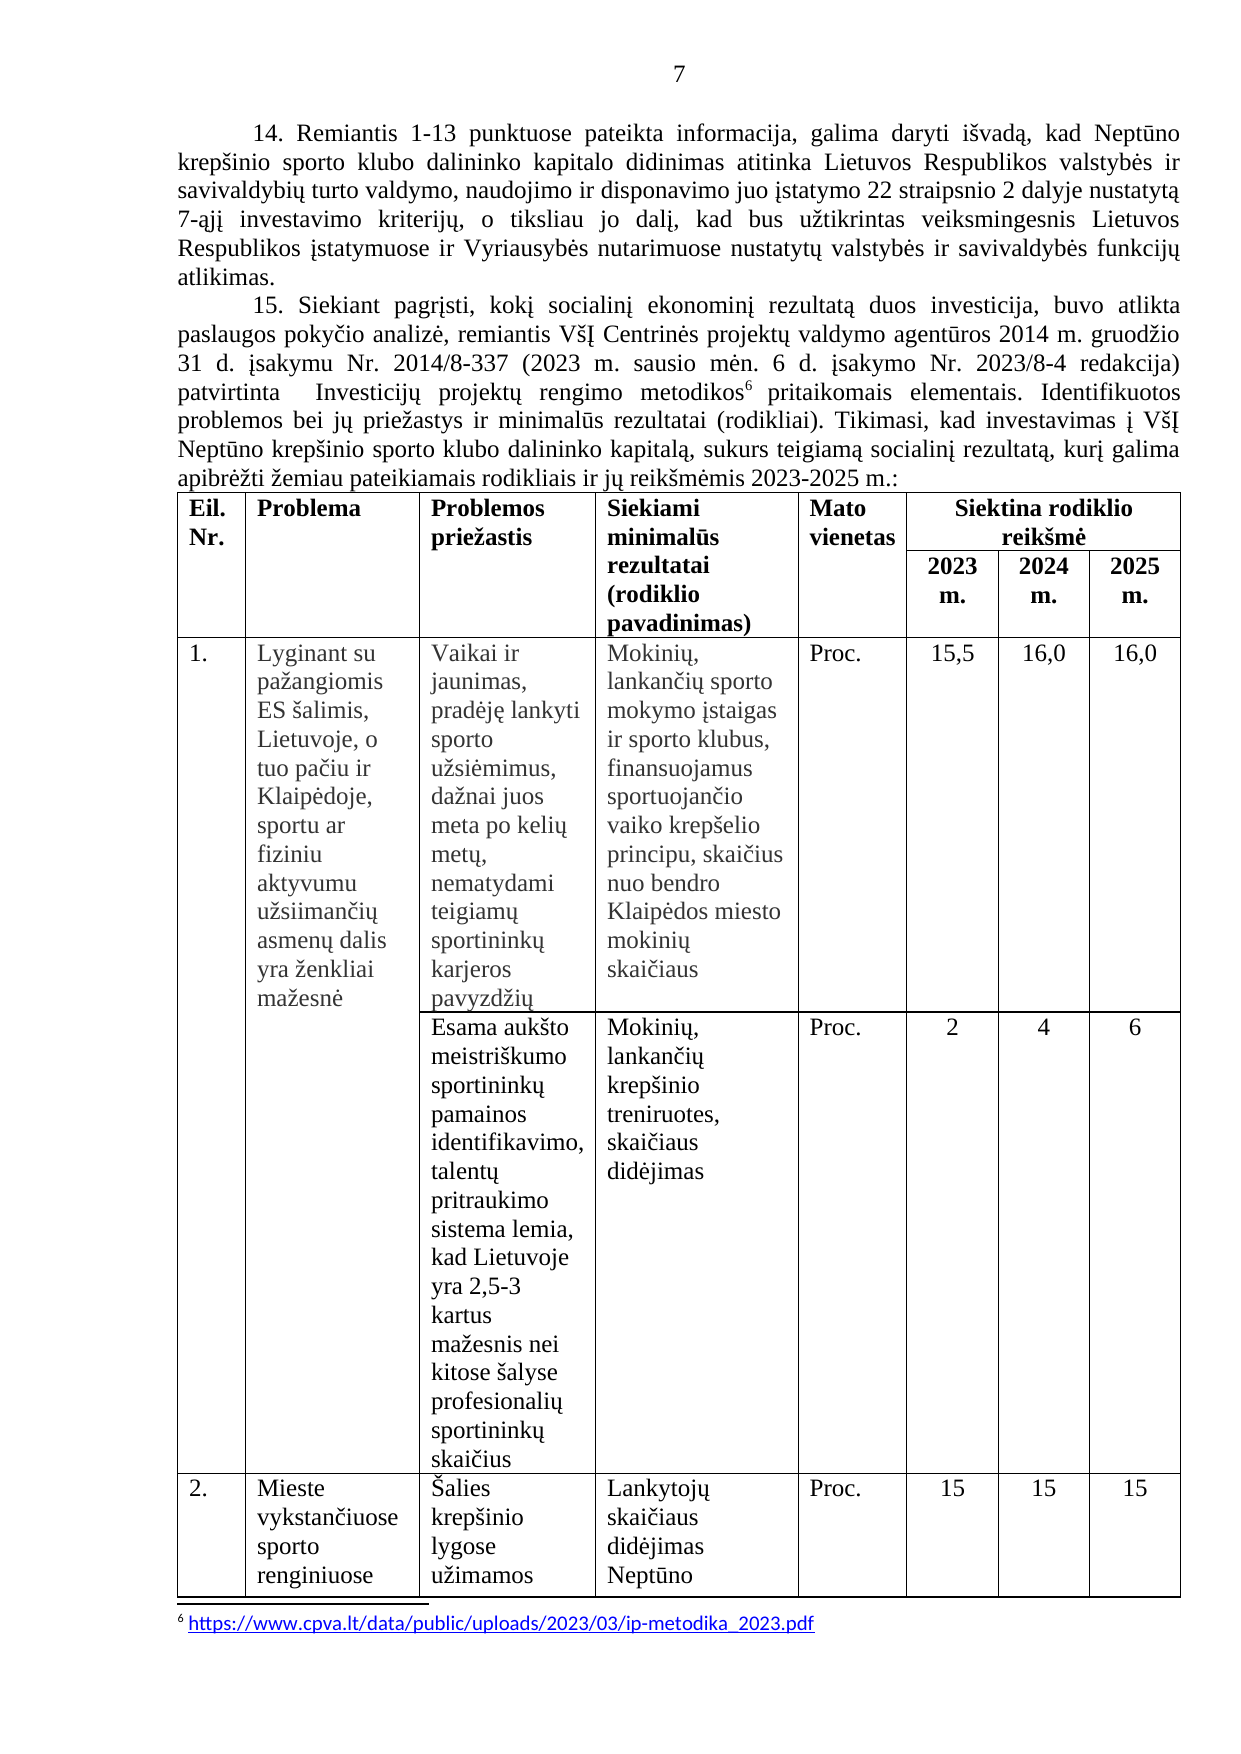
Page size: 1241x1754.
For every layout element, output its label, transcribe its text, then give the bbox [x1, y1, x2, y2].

table_header Problemos priežastis [420, 493, 595, 637]
table_header Siektina rodiklio reikšmė [907, 493, 1180, 550]
table_cell 15 [999, 1474, 1089, 1596]
table_cell Proc. [799, 638, 906, 1011]
table_cell 15 [907, 1474, 998, 1596]
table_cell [246, 1474, 419, 1596]
table_cell 2. [178, 1474, 245, 1596]
table_cell 2024 m. [999, 551, 1089, 637]
text 14. Remiantis 1-13 punktuose pateikta informacija, galima daryti išvadą, kad Neptūno krepšinio sporto klubo dalininko kapitalo didinimas atitinka Lietuvos Respublikos valstybės ir savivaldybių turto valdymo, naudojimo ir disponavimo juo įstatymo 22 straipsnio 2 dalyje nustatytą 7-ąjį investavimo kriterijų, o tiksliau jo dalį, kad bus užtikrintas veiksmingesnis Lietuvos Respublikos įstatymuose ir Vyriausybės nutarimuose nustatytų valstybės ir savivaldybės funkcijų atlikimas. [177, 118, 1181, 291]
table_cell 1. [178, 638, 245, 1472]
table_cell 16,0 [1090, 638, 1180, 1011]
table_header Mato vienetas [799, 493, 906, 637]
table_cell Esama aukšto meistriškumo sportininkų pamainos identifikavimo, talentų pritraukimo sistema lemia, kad Lietuvoje yra 2,5-3 kartus mažesnis nei kitose šalyse profesionalių sportininkų skaičius [420, 1013, 595, 1472]
table_cell Mokinių, lankančių krepšinio treniruotes, skaičiaus didėjimas [596, 1013, 798, 1472]
table_cell Proc. [799, 1013, 906, 1472]
table_cell 15,5 [907, 638, 998, 1011]
table_cell Lyginant su pažangiomis ES šalimis, Lietuvoje, o tuo pačiu ir Klaipėdoje, sportu ar fiziniu aktyvumu užsiimančių asmenų dalis yra ženkliai mažesnė [246, 638, 419, 1472]
table_cell 15 [1090, 1474, 1180, 1596]
table_cell 2 [907, 1013, 998, 1472]
table_cell Vaikai ir jaunimas, pradėję lankyti sporto užsiėmimus, dažnai juos meta po kelių metų, nematydami teigiamų sportininkų karjeros pavyzdžių [420, 638, 595, 1011]
table_header Eil. Nr. [178, 493, 245, 637]
table_cell 2023 m. [907, 551, 998, 637]
table_header Siekiami minimalūs rezultatai (rodiklio pavadinimas) [596, 493, 798, 637]
table_cell 6 [1090, 1013, 1180, 1472]
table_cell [420, 1474, 595, 1596]
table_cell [596, 1474, 798, 1596]
table_cell 4 [999, 1013, 1089, 1472]
table_cell Mokinių, lankančių sporto mokymo įstaigas ir sporto klubus, finansuojamus sportuojančio vaiko krepšelio principu, skaičius nuo bendro Klaipėdos miesto mokinių skaičiaus [596, 638, 798, 1011]
table_cell 2025 m. [1090, 551, 1180, 637]
text 15. Siekiant pagrįsti, kokį socialinį ekonominį rezultatą duos investicija, buvo atlikta paslaugos pokyčio analizė, remiantis VšĮ Centrinės projektų valdymo agentūros 2014 m. gruodžio 31 d. įsakymu Nr. 2014/8-337 (2023 m. sausio mėn. 6 d. įsakymo Nr. 2023/8-4 redakcija) patvirtinta Investicijų projektų rengimo metodikos pritaikomais elementais. Identifikuotos problemos bei jų priežastys ir minimalūs rezultatai (rodikliai). Tikimasi, kad investavimas į VšĮ Neptūno krepšinio sporto klubo dalininko kapitalą, sukurs teigiamą socialinį rezultatą, kurį galima apibrėžti žemiau pateikiamais rodikliais ir jų reikšmėmis 2023-2025 m.: [177, 291, 1181, 492]
table_cell 16,0 [999, 638, 1089, 1011]
table_header Problema [246, 493, 419, 637]
table_cell Proc. [799, 1474, 906, 1596]
